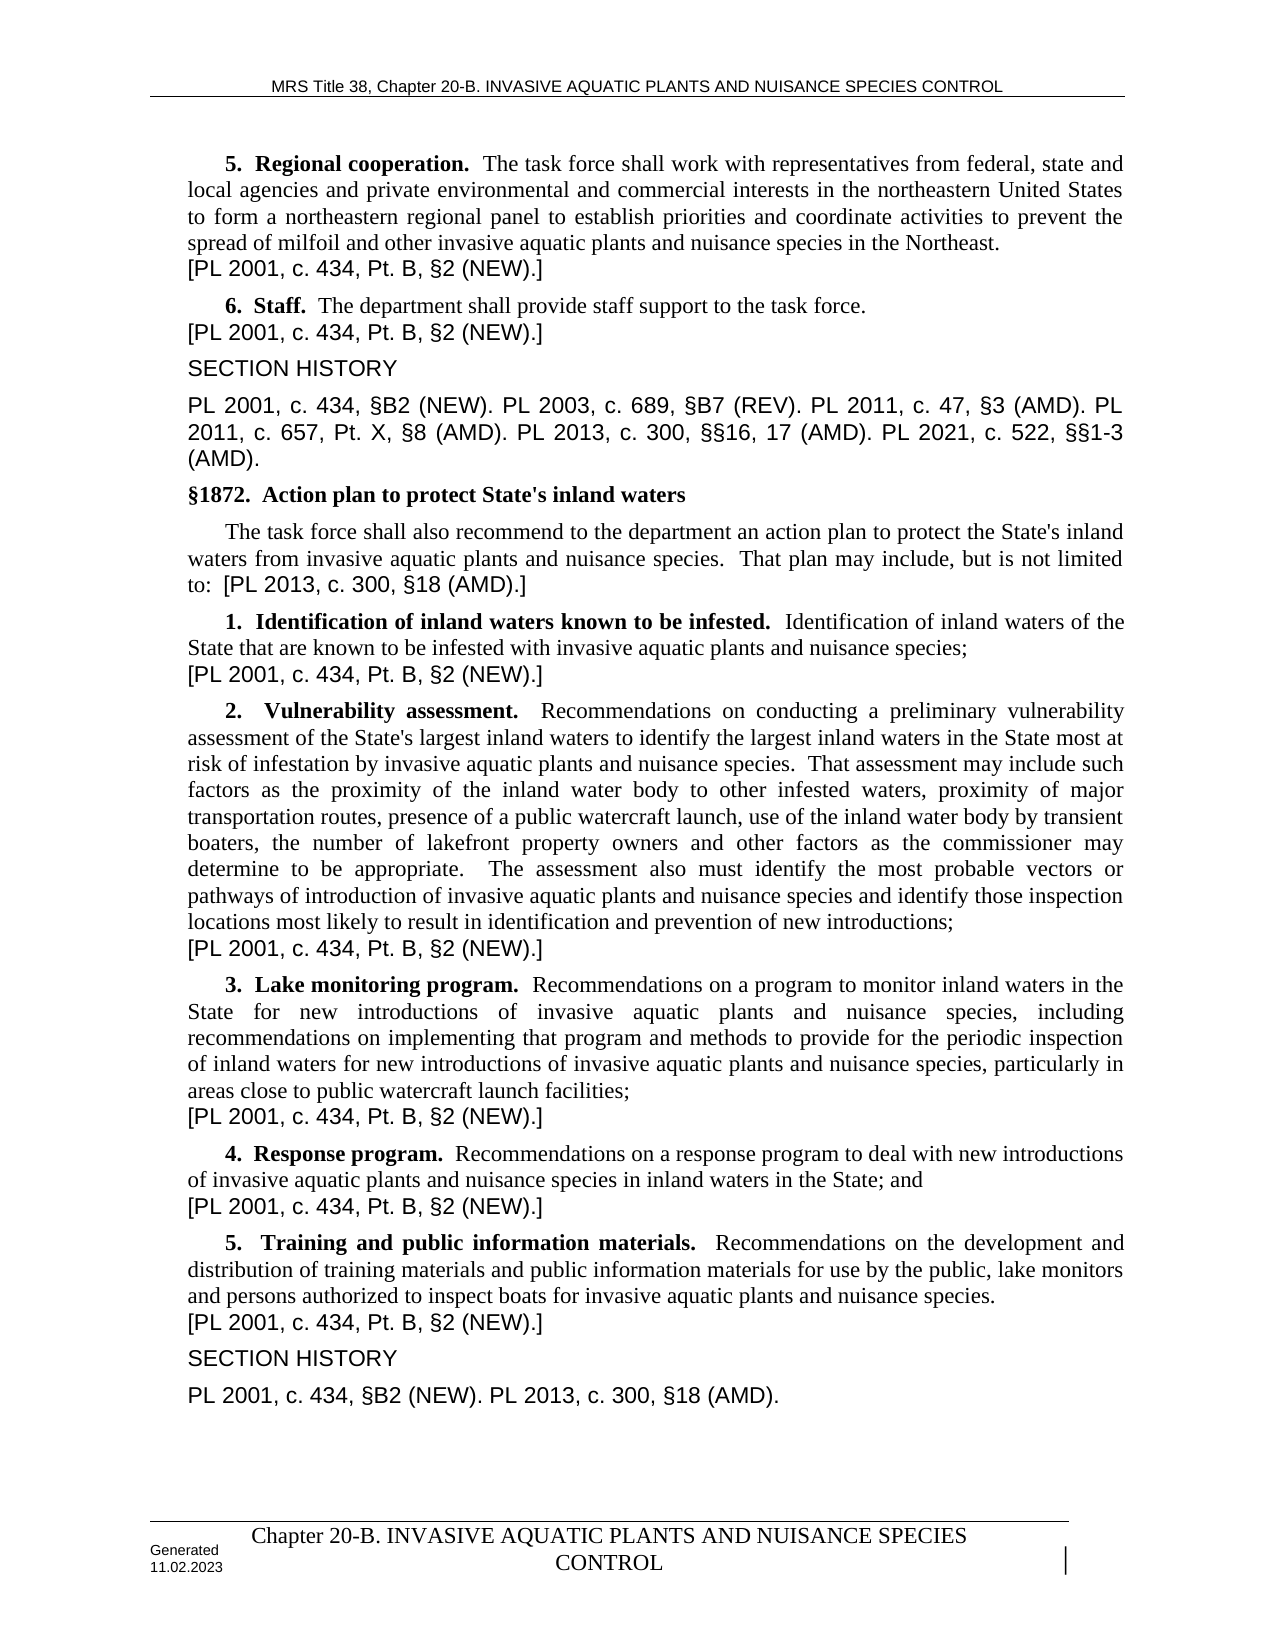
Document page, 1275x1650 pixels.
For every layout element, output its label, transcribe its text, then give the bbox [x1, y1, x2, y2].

text 6. Staff. The department shall provide staff support to the task force. [187, 292, 1125, 318]
text [PL 2001, c. 434, Pt. B, §2 (NEW).] [187, 1308, 1125, 1335]
text 4. Response program. Recommendations on a response program to deal with new introductions of invasive aquatic plants and nuisance species in inland waters in the State; and [187, 1140, 1125, 1193]
text [PL 2001, c. 434, Pt. B, §2 (NEW).] [187, 934, 1125, 961]
text 1. Identification of inland waters known to be infested. Identification of inland waters of the State that are known to be infested with invasive aquatic plants and nuisance species; [187, 608, 1125, 661]
text 5. Regional cooperation. The task force shall work with representatives from federal, state and local agencies and private environmental and commercial interests in the northeastern United States to form a northeastern regional panel to establish priorities and coordinate activities to prevent the spread of milfoil and other invasive aquatic plants and nuisance species in the Northeast. [187, 150, 1125, 255]
text [PL 2001, c. 434, Pt. B, §2 (NEW).] [187, 661, 1125, 687]
text SECTION HISTORY [187, 355, 1125, 382]
text 3. Lake monitoring program. Recommendations on a program to monitor inland waters in the State for new introductions of invasive aquatic plants and nuisance species, including recommendations on implementing that program and methods to provide for the periodic inspection of inland waters for new introductions of invasive aquatic plants and nuisance species, particularly in areas close to public watercraft launch facilities; [187, 971, 1125, 1103]
text §1872. Action plan to protect State's inland waters [187, 482, 1125, 508]
text PL 2001, c. 434, §B2 (NEW). PL 2013, c. 300, §18 (AMD). [187, 1382, 1125, 1408]
text [PL 2001, c. 434, Pt. B, §2 (NEW).] [187, 255, 1125, 282]
text [PL 2001, c. 434, Pt. B, §2 (NEW).] [187, 1103, 1125, 1129]
text SECTION HISTORY [187, 1345, 1125, 1372]
text 2. Vulnerability assessment. Recommendations on conducting a preliminary vulnerability assessment of the State's largest inland waters to identify the largest inland waters in the State most at risk of infestation by invasive aquatic plants and nuisance species. That assessment may include such factors as the proximity of the inland water body to other infested waters, proximity of major transportation routes, presence of a public watercraft launch, use of the inland water body by transient boaters, the number of lakefront property owners and other factors as the commissioner may determine to be appropriate. The assessment also must identify the most probable vectors or pathways of introduction of invasive aquatic plants and nuisance species and identify those inspection locations most likely to result in identification and prevention of new introductions; [187, 697, 1125, 934]
text [PL 2001, c. 434, Pt. B, §2 (NEW).] [187, 318, 1125, 345]
text 5. Training and public information materials. Recommendations on the development and distribution of training materials and public information materials for use by the public, lake monitors and persons authorized to inspect boats for invasive aquatic plants and nuisance species. [187, 1229, 1125, 1308]
text PL 2001, c. 434, §B2 (NEW). PL 2003, c. 689, §B7 (REV). PL 2011, c. 47, §3 (AMD). PL 2011, c. 657, Pt. X, §8 (AMD). PL 2013, c. 300, §§16, 17 (AMD). PL 2021, c. 522, §§1-3 (AMD). [187, 392, 1125, 471]
text The task force shall also recommend to the department an action plan to protect the State's inland waters from invasive aquatic plants and nuisance species. That plan may include, but is not limited to: [PL 2013, c. 300, §18 (AMD).] [187, 518, 1125, 597]
text [PL 2001, c. 434, Pt. B, §2 (NEW).] [187, 1193, 1125, 1219]
